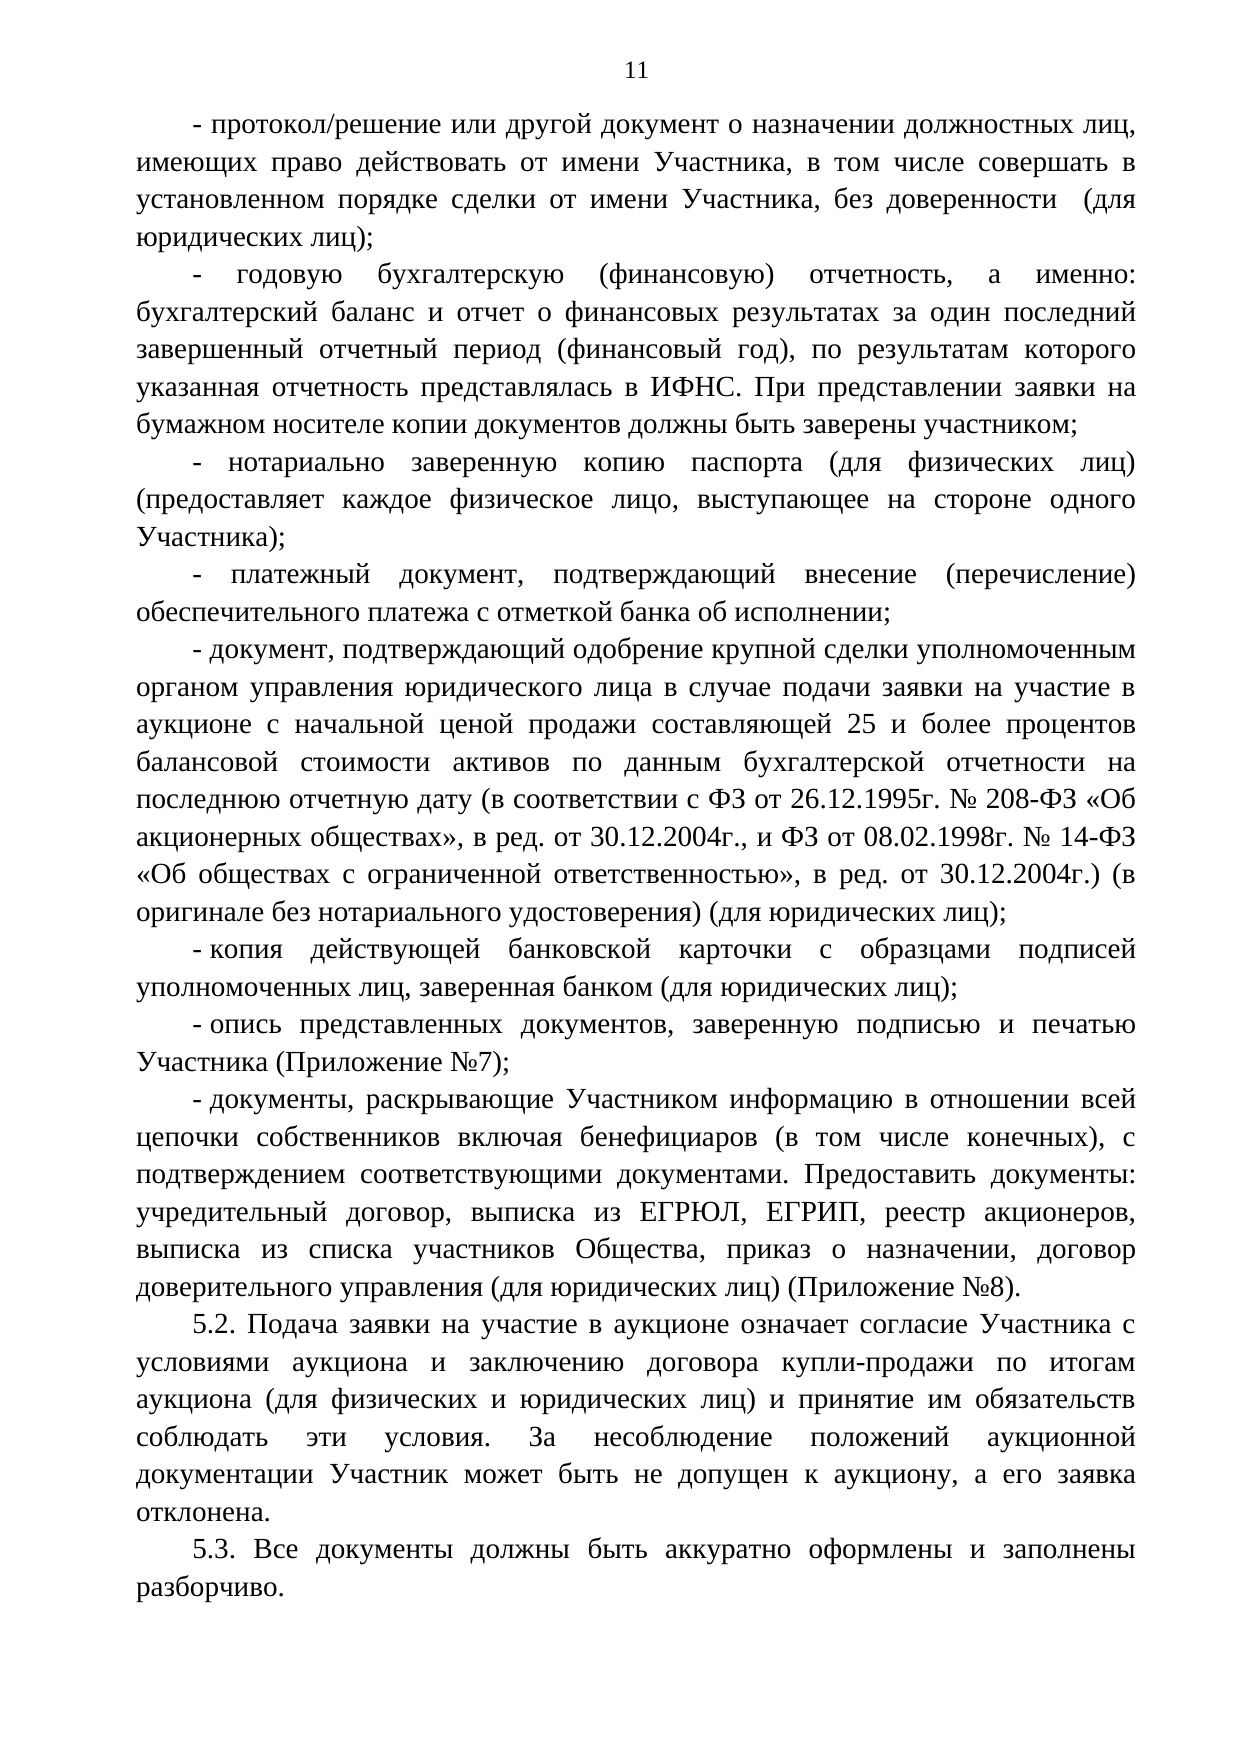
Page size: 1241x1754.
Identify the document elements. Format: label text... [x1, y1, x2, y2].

text - платежный документ, подтверждающий внесение (перечисление) обеспечительного платежа с отметкой банка об исполнении; [136, 553, 1137, 628]
text - нотариально заверенную копию паспорта (для физических лиц) (предоставляет каждое физическое лицо, выступающее на стороне одного Участника); [136, 441, 1137, 553]
text - копия действующей банковской карточки с образцами подписей уполномоченных лиц, заверенная банком (для юридических лиц); [136, 928, 1137, 1003]
text - годовую бухгалтерскую (финансовую) отчетность, а именно: бухгалтерский баланс и отчет о финансовых результатах за один последний завершенный отчетный период (финансовый год), по результатам которого указанная отчетность представлялась в ИФНС. При представлении заявки на бумажном носителе копии документов должны быть заверены участником; [136, 253, 1137, 441]
text - опись представленных документов, заверенную подписью и печатью Участника (Приложение №7); [136, 1003, 1137, 1078]
text - документы, раскрывающие Участником информацию в отношении всей цепочки собственников включая бенефициаров (в том числе конечных), с подтверждением соответствующими документами. Предоставить документы: учредительный договор, выписка из ЕГРЮЛ, ЕГРИП, реестр акционеров, выписка из списка участников Общества, приказ о назначении, договор доверительного управления (для юридических лиц) (Приложение №8). [136, 1078, 1137, 1303]
text 5.2. Подача заявки на участие в аукционе означает согласие Участника с условиями аукциона и заключению договора купли-продажи по итогам аукциона (для физических и юридических лиц) и принятие им обязательств соблюдать эти условия. За несоблюдение положений аукционной документации Участник может быть не допущен к аукциону, а его заявка отклонена. [136, 1303, 1137, 1528]
text 5.3. Все документы должны быть аккуратно оформлены и заполнены разборчиво. [136, 1528, 1137, 1603]
text - документ, подтверждающий одобрение крупной сделки уполномоченным органом управления юридического лица в случае подачи заявки на участие в аукционе с начальной ценой продажи составляющей 25 и более процентов балансовой стоимости активов по данным бухгалтерской отчетности на последнюю отчетную дату (в соответствии с ФЗ от 26.12.1995г. № 208-ФЗ «Об акционерных обществах», в ред. от 30.12.2004г., и ФЗ от 08.02.1998г. № 14-ФЗ «Об обществах с ограниченной ответственностью», в ред. от 30.12.2004г.) (в оригинале без нотариального удостоверения) (для юридических лиц); [136, 628, 1137, 928]
text - протокол/решение или другой документ о назначении должностных лиц, имеющих право действовать от имени Участника, в том числе совершать в установленном порядке сделки от имени Участника, без доверенности (для юридических лиц); [136, 103, 1137, 253]
